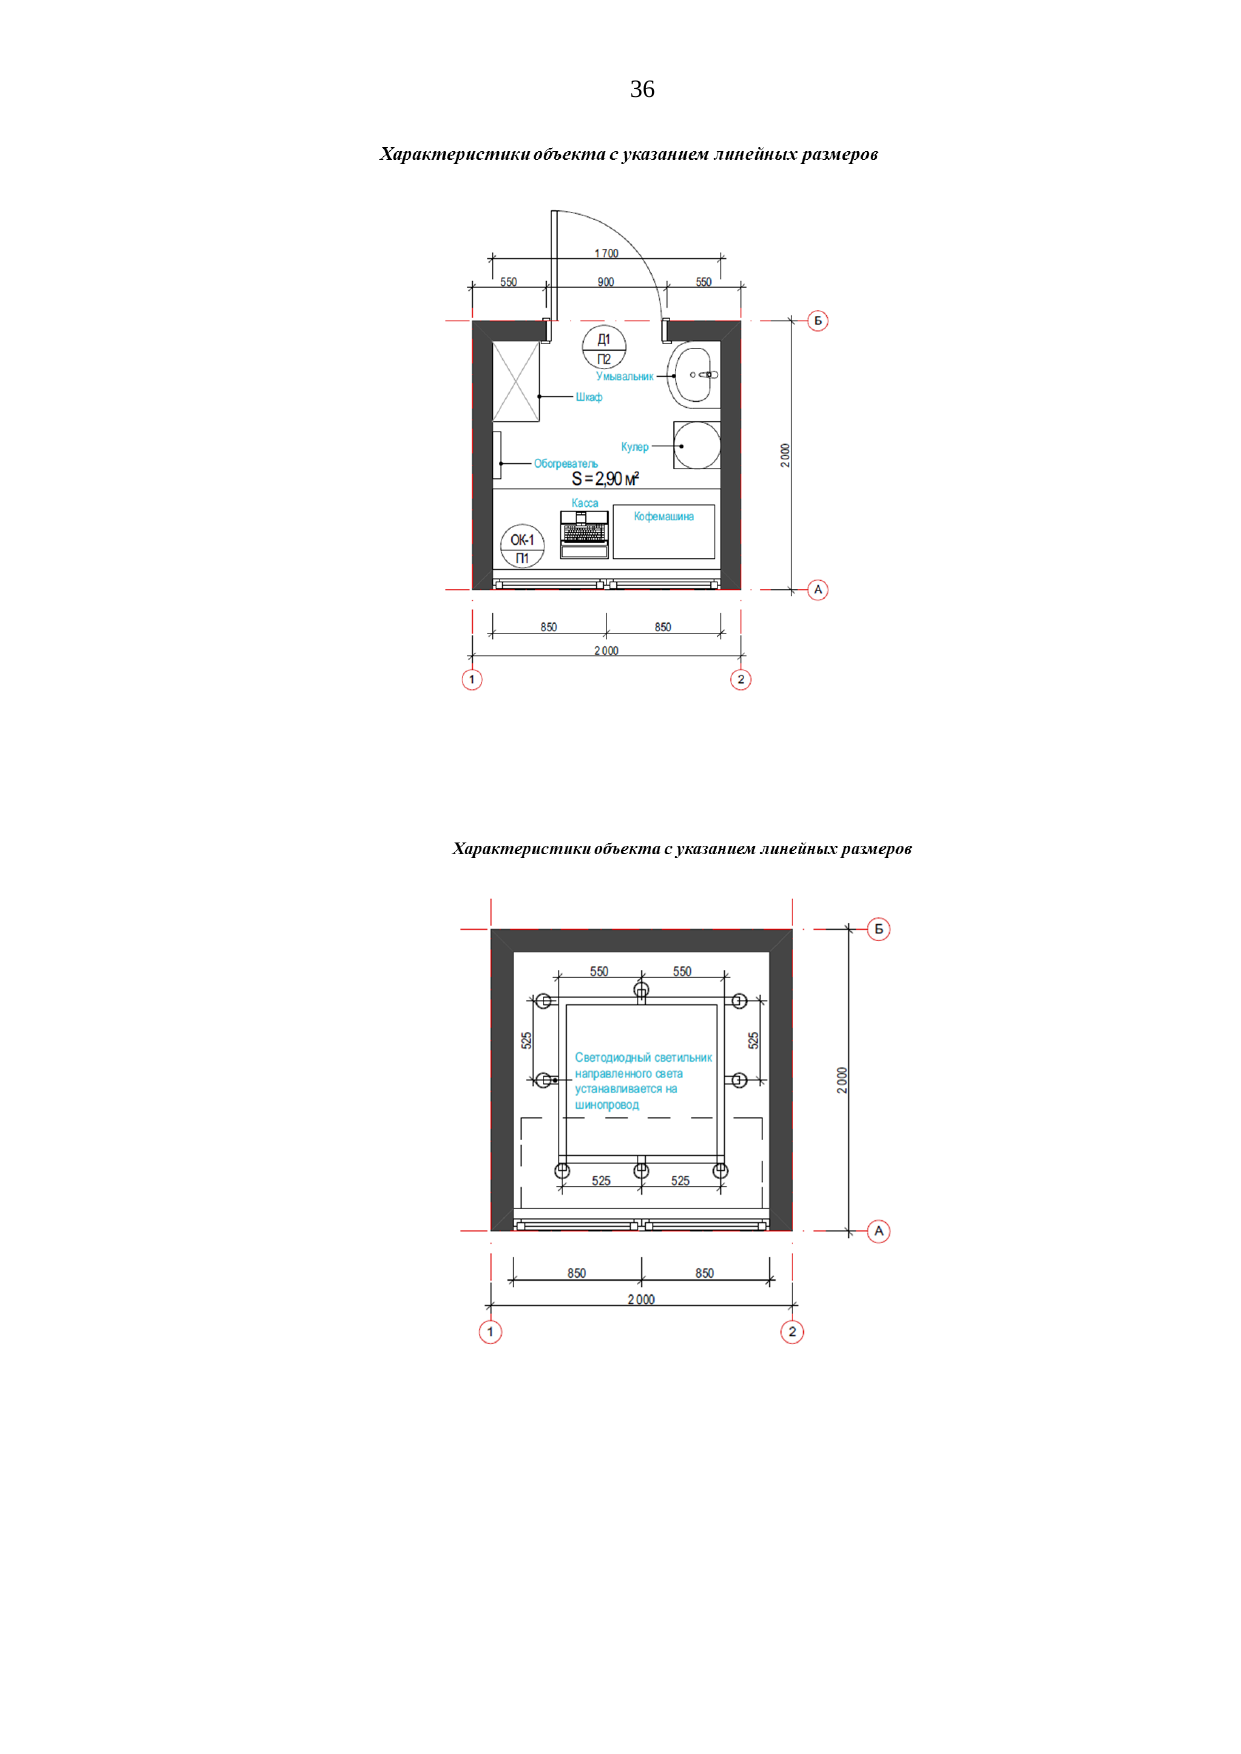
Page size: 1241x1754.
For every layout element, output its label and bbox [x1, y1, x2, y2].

picture [251, 818, 1033, 1391]
picture [171, 123, 1114, 733]
